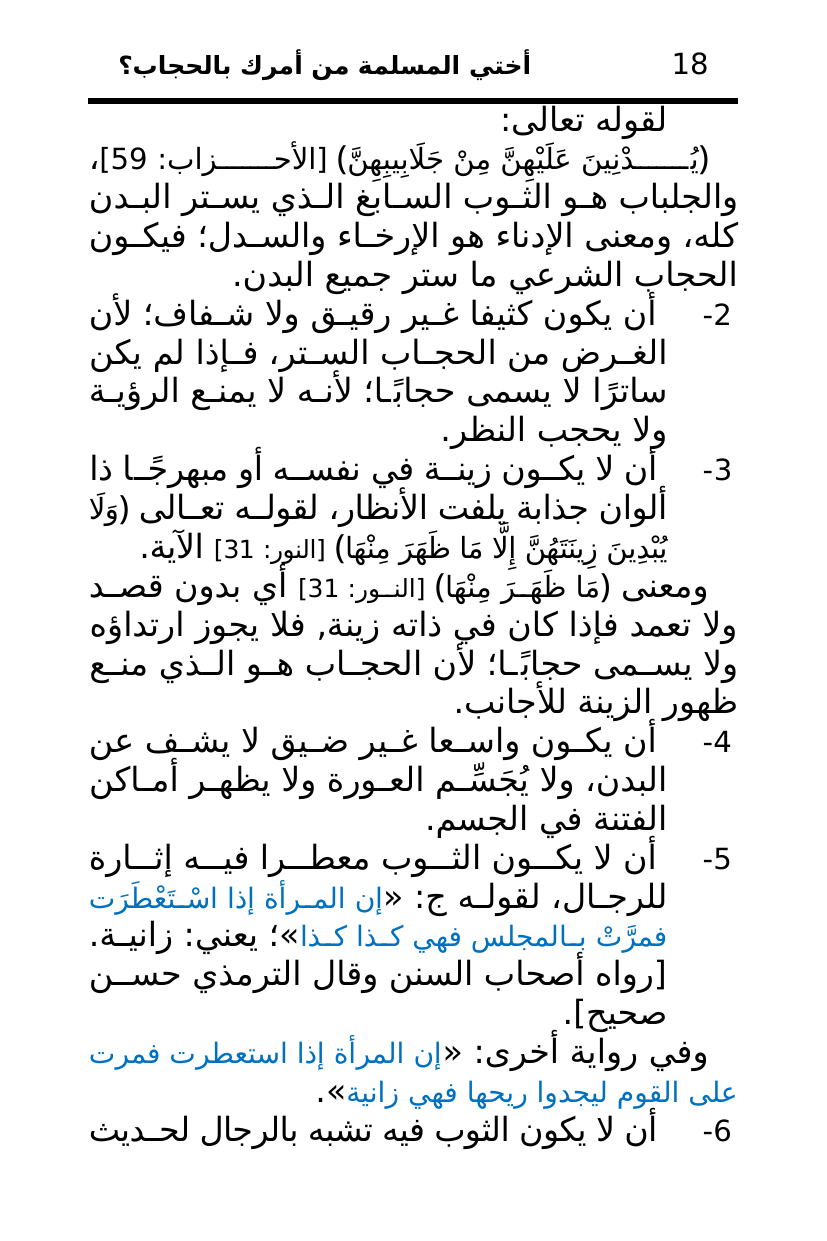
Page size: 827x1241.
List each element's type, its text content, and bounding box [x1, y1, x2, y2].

text وفي رواية أخرى: «إن المرأة إذا استعطرت فمرت على القوم ليجدوا ريحها فهي زانية». [89, 1032, 738, 1110]
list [89, 1110, 703, 1149]
text ومعنى ﴿مَا ظَهَرَ مِنْهَا﴾ [النور: 31] أي بدون قصد ولا تعمد فإذا كان في ذاته زينة, فلا يجوز ارتداؤه ولا يسمى حجابًا؛ لأن الحجاب هو الذي منع ظهور الزينة للأجانب. [89, 566, 738, 722]
text ﴿يُدْنِينَ عَلَيْهِنَّ مِنْ جَلَابِيبِهِنَّ﴾ [الأحزاب: 59]، والجلباب هو الثوب السابغ الذي يستر البدن كله، ومعنى الإدناء هو الإرخاء والسدل؛ فيكون الحجاب الشرعي ما ستر جميع البدن. [89, 139, 738, 294]
list أن يكون كثيفا غير رقيق ولا شفاف؛ لأن الغرض من الحجاب الستر، فإذا لم يكن ساترًا لا يسمى حجابًا؛ لأنه لا يمنع الرؤية ولا يحجب النظر. [89, 294, 703, 450]
list أن لا يكون زينة في نفسه أو مبهرجًا ذا ألوان جذابة يلفت الأنظار، لقوله تعالى ﴿وَلَا يُبْدِينَ زِينَتَهُنَّ إِلَّا مَا ظَهَرَ مِنْهَا﴾ [النور: 31] الآية. [89, 450, 703, 566]
list أن يكون واسعا غير ضيق لا يشف عن البدن، ولا يُجَسِّم العورة ولا يظهر أماكن الفتنة في الجسم. [89, 722, 703, 838]
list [89, 100, 703, 139]
list أن لا يكون الثوب معطرا فيه إثارة للرجال، لقوله ج: «إن المرأة إذا اسْتَعْطَرَت فمرَّتْ بالمجلس فهي كذا كذا»؛ يعني: زانية. [رواه أصحاب السنن وقال الترمذي حسن صحيح]. [89, 838, 703, 1032]
